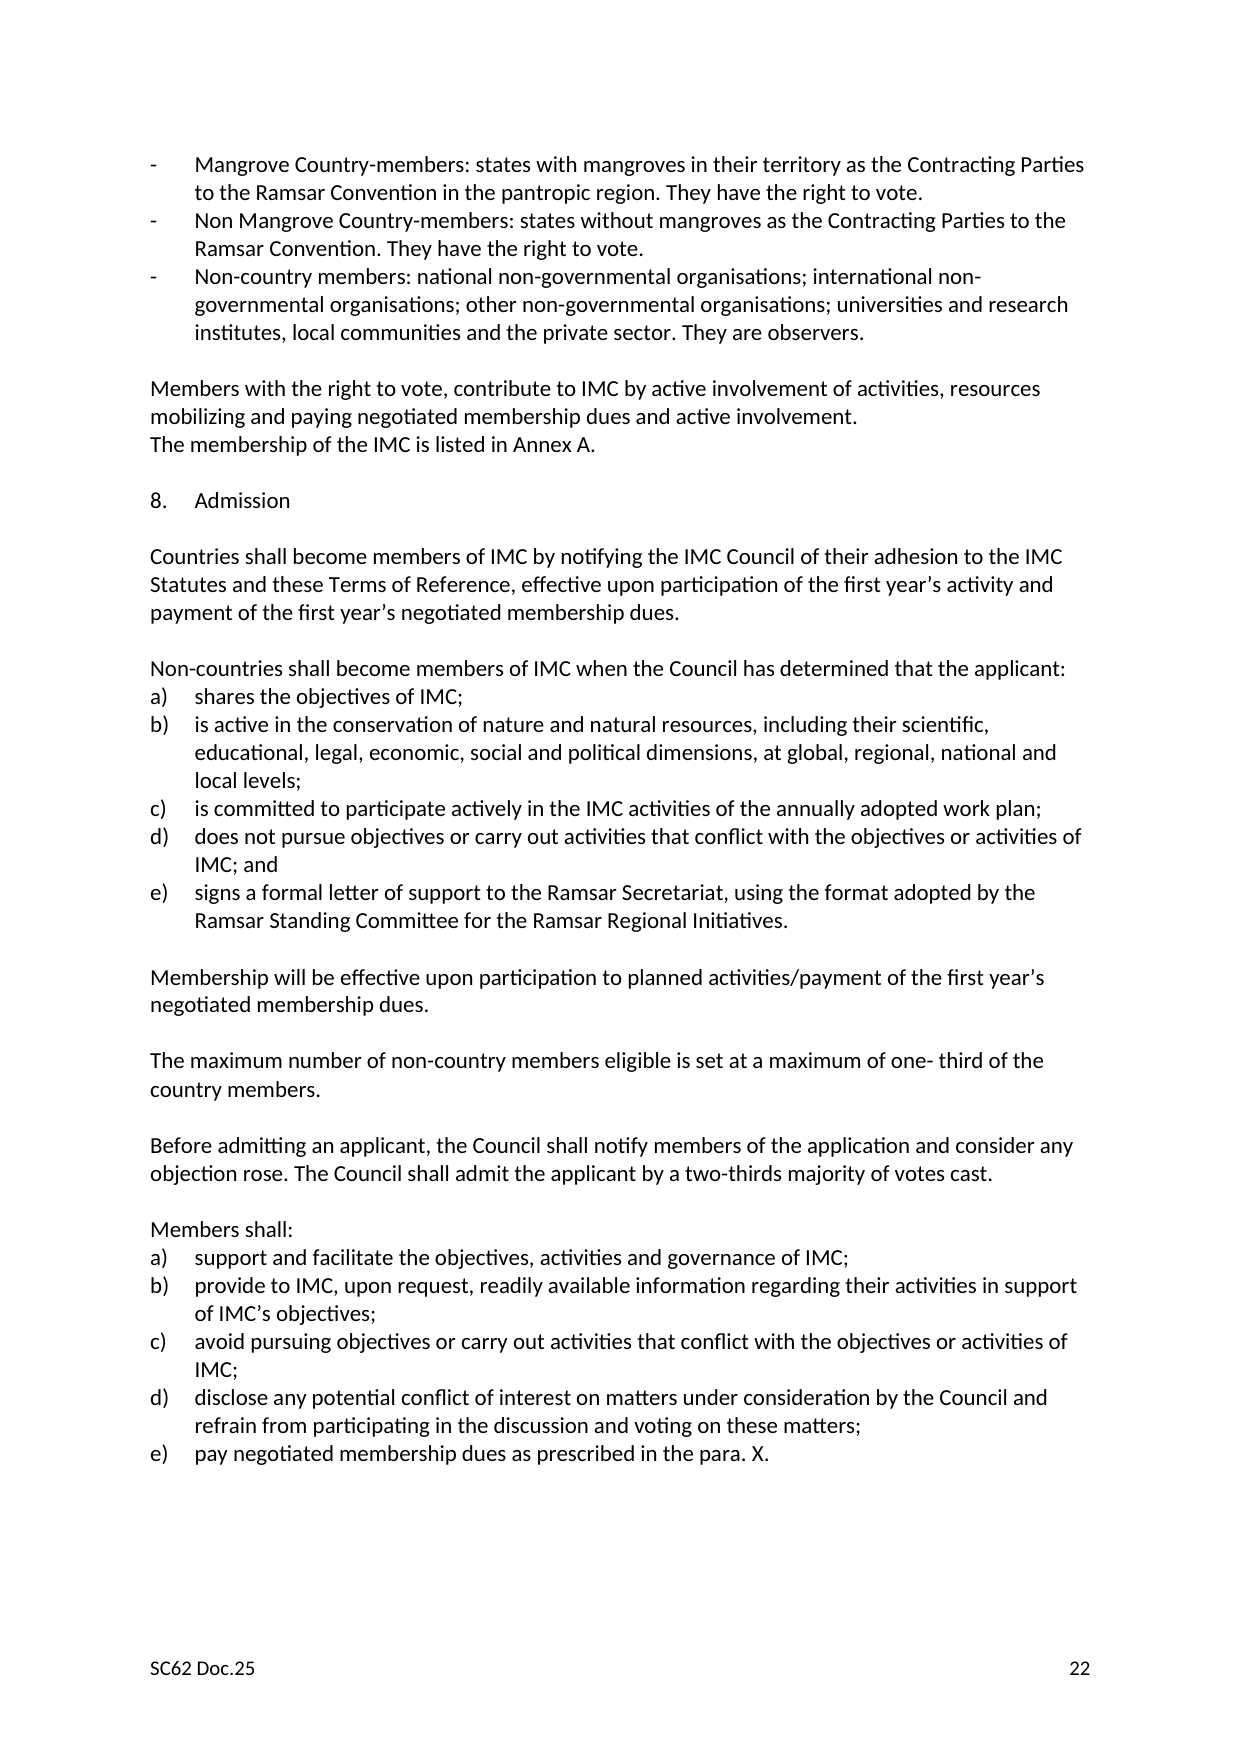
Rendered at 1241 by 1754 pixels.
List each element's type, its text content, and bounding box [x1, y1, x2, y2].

list provide to IMC, upon request, readily available information regarding their activities in support of IMC’s objectives; [150, 1271, 1090, 1327]
text Countries shall become members of IMC by notifying the IMC Council of their adhesion to the IMC Statutes and these Terms of Reference, effective upon participation of the first year’s activity and payment of the first year’s negotiated membership dues. [150, 542, 1090, 626]
list does not pursue objectives or carry out activities that conflict with the objectives or activities of IMC; and [150, 822, 1090, 878]
list pay negotiated membership dues as prescribed in the para. X. [150, 1439, 1090, 1467]
list Non-country members: national non-governmental organisations; international non-governmental organisations; other non-governmental organisations; universities and research institutes, local communities and the private sector. They are observers. [150, 262, 1090, 346]
text Non-countries shall become members of IMC when the Council has determined that the applicant: [150, 654, 1090, 682]
text Membership will be effective upon participation to planned activities/payment of the first year’s negotiated membership dues. [150, 963, 1090, 1019]
text The maximum number of non-country members eligible is set at a maximum of one- third of the country members. [150, 1047, 1090, 1103]
list is committed to participate actively in the IMC activities of the annually adopted work plan; [150, 794, 1090, 822]
text Members with the right to vote, contribute to IMC by active involvement of activities, resources mobilizing and paying negotiated membership dues and active involvement. [150, 374, 1090, 430]
list disclose any potential conflict of interest on matters under consideration by the Council and refrain from participating in the discussion and voting on these matters; [150, 1383, 1090, 1439]
list avoid pursuing objectives or carry out activities that conflict with the objectives or activities of IMC; [150, 1327, 1090, 1383]
list Admission [150, 486, 1090, 514]
text The membership of the IMC is listed in Annex A. [150, 430, 1090, 458]
list shares the objectives of IMC; [150, 682, 1090, 710]
text Members shall: [150, 1215, 1090, 1243]
list Mangrove Country-members: states with mangroves in their territory as the Contracting Parties to the Ramsar Convention in the pantropic region. They have the right to vote. [150, 150, 1090, 206]
list signs a formal letter of support to the Ramsar Secretariat, using the format adopted by the Ramsar Standing Committee for the Ramsar Regional Initiatives. [150, 878, 1090, 934]
list is active in the conservation of nature and natural resources, including their scientific, educational, legal, economic, social and political dimensions, at global, regional, national and local levels; [150, 710, 1090, 794]
list Non Mangrove Country-members: states without mangroves as the Contracting Parties to the Ramsar Convention. They have the right to vote. [150, 206, 1090, 262]
text Before admitting an applicant, the Council shall notify members of the application and consider any objection rose. The Council shall admit the applicant by a two-thirds majority of votes cast. [150, 1131, 1090, 1187]
list support and facilitate the objectives, activities and governance of IMC; [150, 1243, 1090, 1271]
